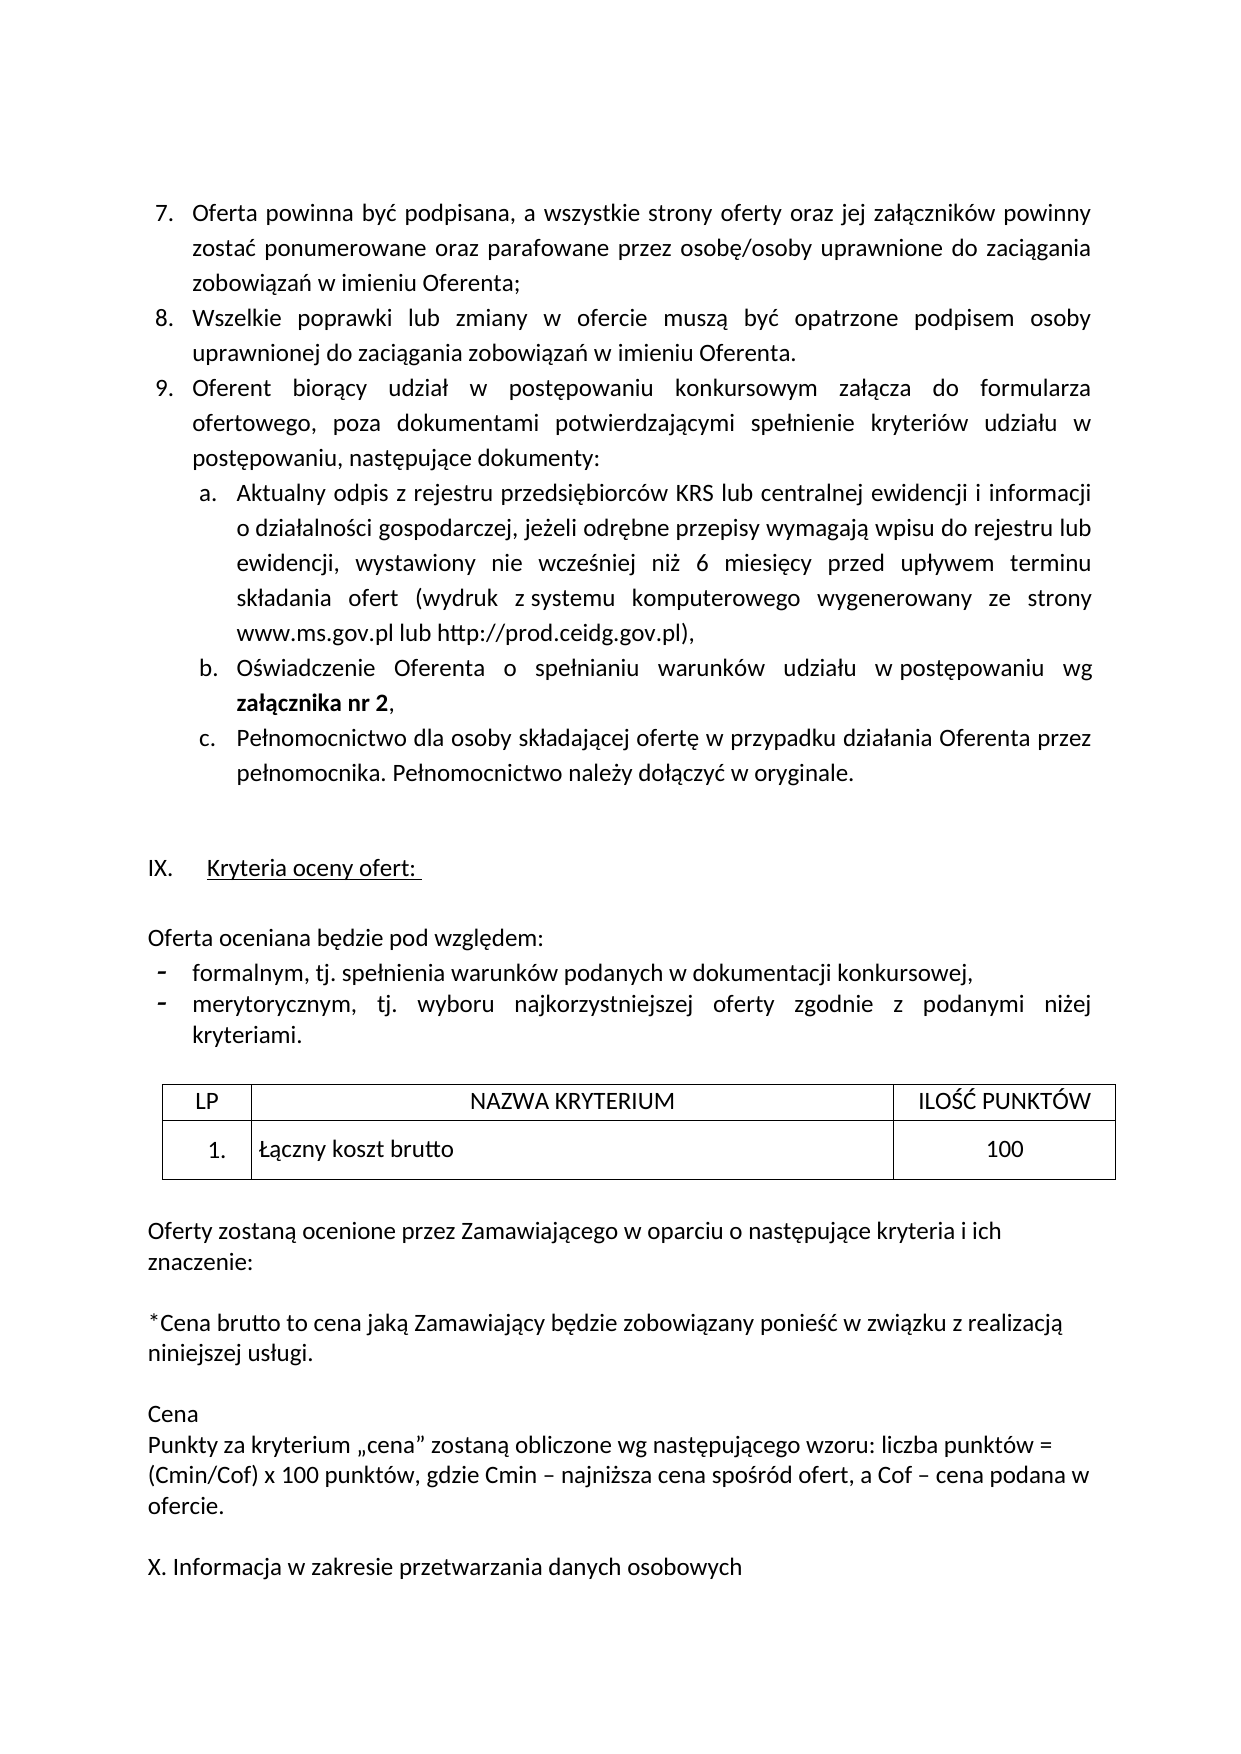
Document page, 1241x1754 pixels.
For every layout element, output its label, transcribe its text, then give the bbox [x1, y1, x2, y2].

list Wszelkie poprawki lub zmiany w ofercie muszą być opatrzone podpisem osoby uprawnionej do zaciągania zobowiązań w imieniu Oferenta. [155, 303, 1092, 368]
list formalnym, tj. spełnienia warunków podanych w dokumentacji konkursowej, [154, 958, 1092, 988]
text *Cena brutto to cena jaką Zamawiający będzie zobowiązany ponieść w związku z realizacją niniejszej usługi. [148, 1307, 1092, 1368]
subtitle Kryteria oceny ofert: [148, 853, 1092, 883]
list Pełnomocnictwo dla osoby składającej ofertę w przypadku działania Oferenta przez pełnomocnika. Pełnomocnictwo należy dołączyć w oryginale. [199, 723, 1092, 788]
text X. Informacja w zakresie przetwarzania danych osobowych [148, 1551, 1092, 1581]
table_cell 100 [894, 1121, 1115, 1179]
text Cena [148, 1398, 1092, 1429]
text Oferty zostaną ocenione przez Zamawiającego w oparciu o następujące kryteria i ich znaczenie: [148, 1215, 1092, 1276]
table_cell Łączny koszt brutto [252, 1121, 893, 1179]
table_header NAZWA KRYTERIUM [252, 1085, 893, 1120]
table_cell [163, 1121, 251, 1179]
table_header LP [163, 1085, 251, 1120]
text Oferta oceniana będzie pod względem: [148, 923, 1092, 953]
list Oferta powinna być podpisana, a wszystkie strony oferty oraz jej załączników powinny zostać ponumerowane oraz parafowane przez osobę/osoby uprawnione do zaciągania zobowiązań w imieniu Oferenta; [155, 198, 1092, 298]
list Oferent biorący udział w postępowaniu konkursowym załącza do formularza ofertowego, poza dokumentami potwierdzającymi spełnienie kryteriów udziału w postępowaniu, następujące dokumenty: [155, 373, 1092, 473]
list Oświadczenie Oferenta o spełnianiu warunków udziału w postępowaniu wg załącznika nr 2, [199, 653, 1092, 718]
list merytorycznym, tj. wyboru najkorzystniejszej oferty zgodnie z podanymi niżej kryteriami. [154, 988, 1092, 1049]
text Punkty za kryterium „cena” zostaną obliczone wg następującego wzoru: liczba punktów = (Cmin/Cof) x 100 punktów, gdzie Cmin – najniższa cena spośród ofert, a Cof – cena podana w ofercie. [148, 1429, 1092, 1520]
list Aktualny odpis z rejestru przedsiębiorców KRS lub centralnej ewidencji i informacji o działalności gospodarczej, jeżeli odrębne przepisy wymagają wpisu do rejestru lub ewidencji, wystawiony nie wcześniej niż 6 miesięcy przed upływem terminu składania ofert (wydruk z systemu komputerowego wygenerowany ze strony www.ms.gov.pl lub http://prod.ceidg.gov.pl), [199, 478, 1092, 648]
table_header ILOŚĆ PUNKTÓW [894, 1085, 1115, 1120]
